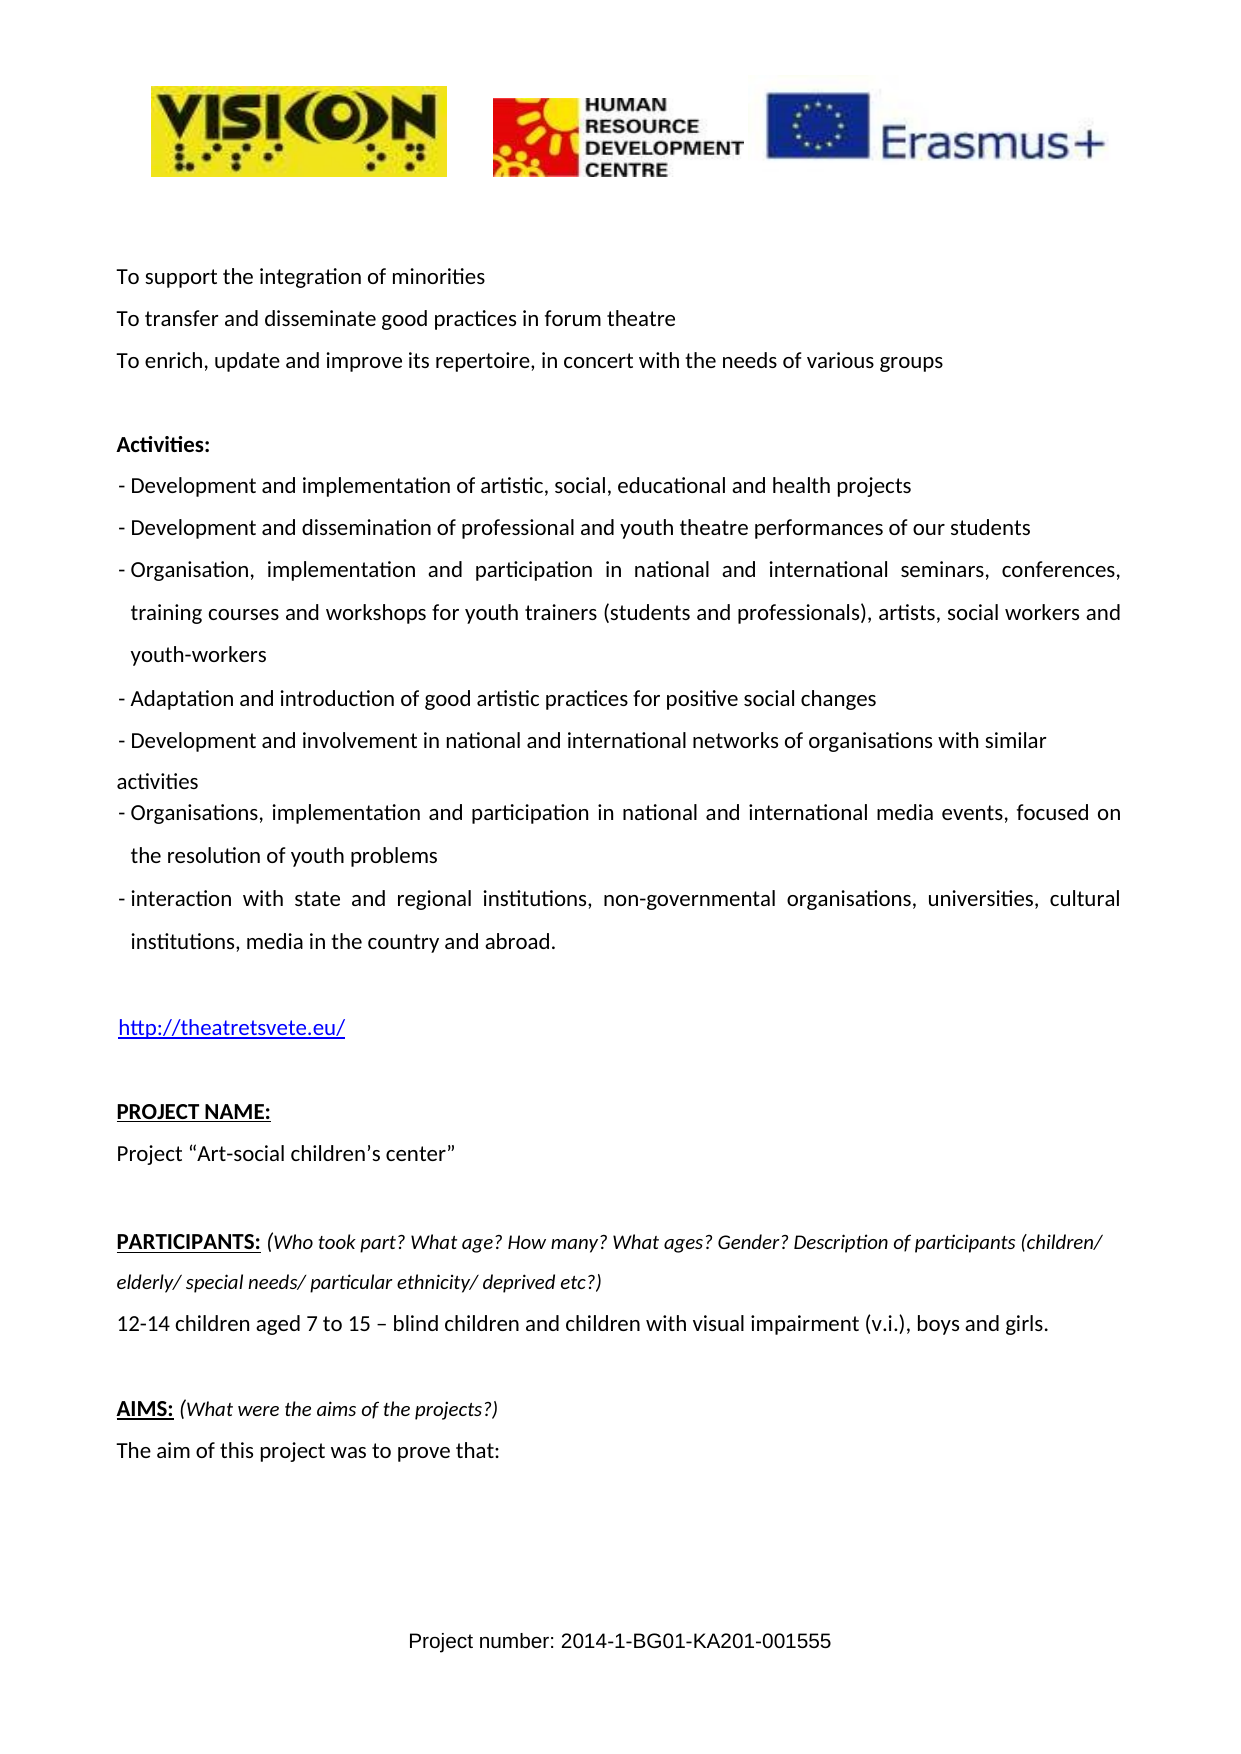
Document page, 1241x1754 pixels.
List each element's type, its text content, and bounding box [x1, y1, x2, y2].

text elderly/ special needs/ particular ethnicity/ deprived etc?) [116, 1269, 1123, 1295]
text 12-14 children aged 7 to 15 – blind children and children with visual impairment (v.i.), boys and girls. [116, 1309, 1123, 1337]
text AIMS: (What were the aims of the projects?) [116, 1394, 1123, 1422]
picture [748, 75, 1124, 177]
list Development and implementation of artistic, social, educational and health projects [118, 471, 1123, 499]
list Organisation, implementation and participation in national and international seminars, conferences, training courses and workshops for youth trainers (students and professionals), artists, social workers and youth-workers [118, 555, 1123, 668]
list Development and dissemination of professional and youth theatre performances of our students [118, 513, 1123, 541]
text http://theatretsvete.eu/ [118, 1013, 1123, 1041]
list interaction with state and regional institutions, non-governmental organisations, universities, cultural institutions, media in the country and abroad. [118, 884, 1123, 955]
text To support the integration of minorities [116, 262, 1123, 290]
picture [493, 98, 744, 177]
text The aim of this project was to prove that: [116, 1436, 1123, 1464]
text activities [116, 767, 1123, 795]
picture [151, 86, 447, 177]
text PROJECT NAME: [116, 1097, 1123, 1125]
text PARTICIPANTS: (Who took part? What age? How many? What ages? Gender? Description of participants (children/ [116, 1227, 1123, 1256]
text To enrich, update and improve its repertoire, in concert with the needs of various groups [116, 346, 1123, 374]
text Activities: [116, 430, 1123, 458]
text Project “Art-social children’s center” [116, 1139, 1123, 1167]
text To transfer and disseminate good practices in forum theatre [116, 304, 1123, 332]
list Adaptation and introduction of good artistic practices for positive social changes [118, 684, 1123, 712]
list Development and involvement in national and international networks of organisations with similar [118, 726, 1123, 754]
list Organisations, implementation and participation in national and international media events, focused on the resolution of youth problems [118, 798, 1123, 869]
